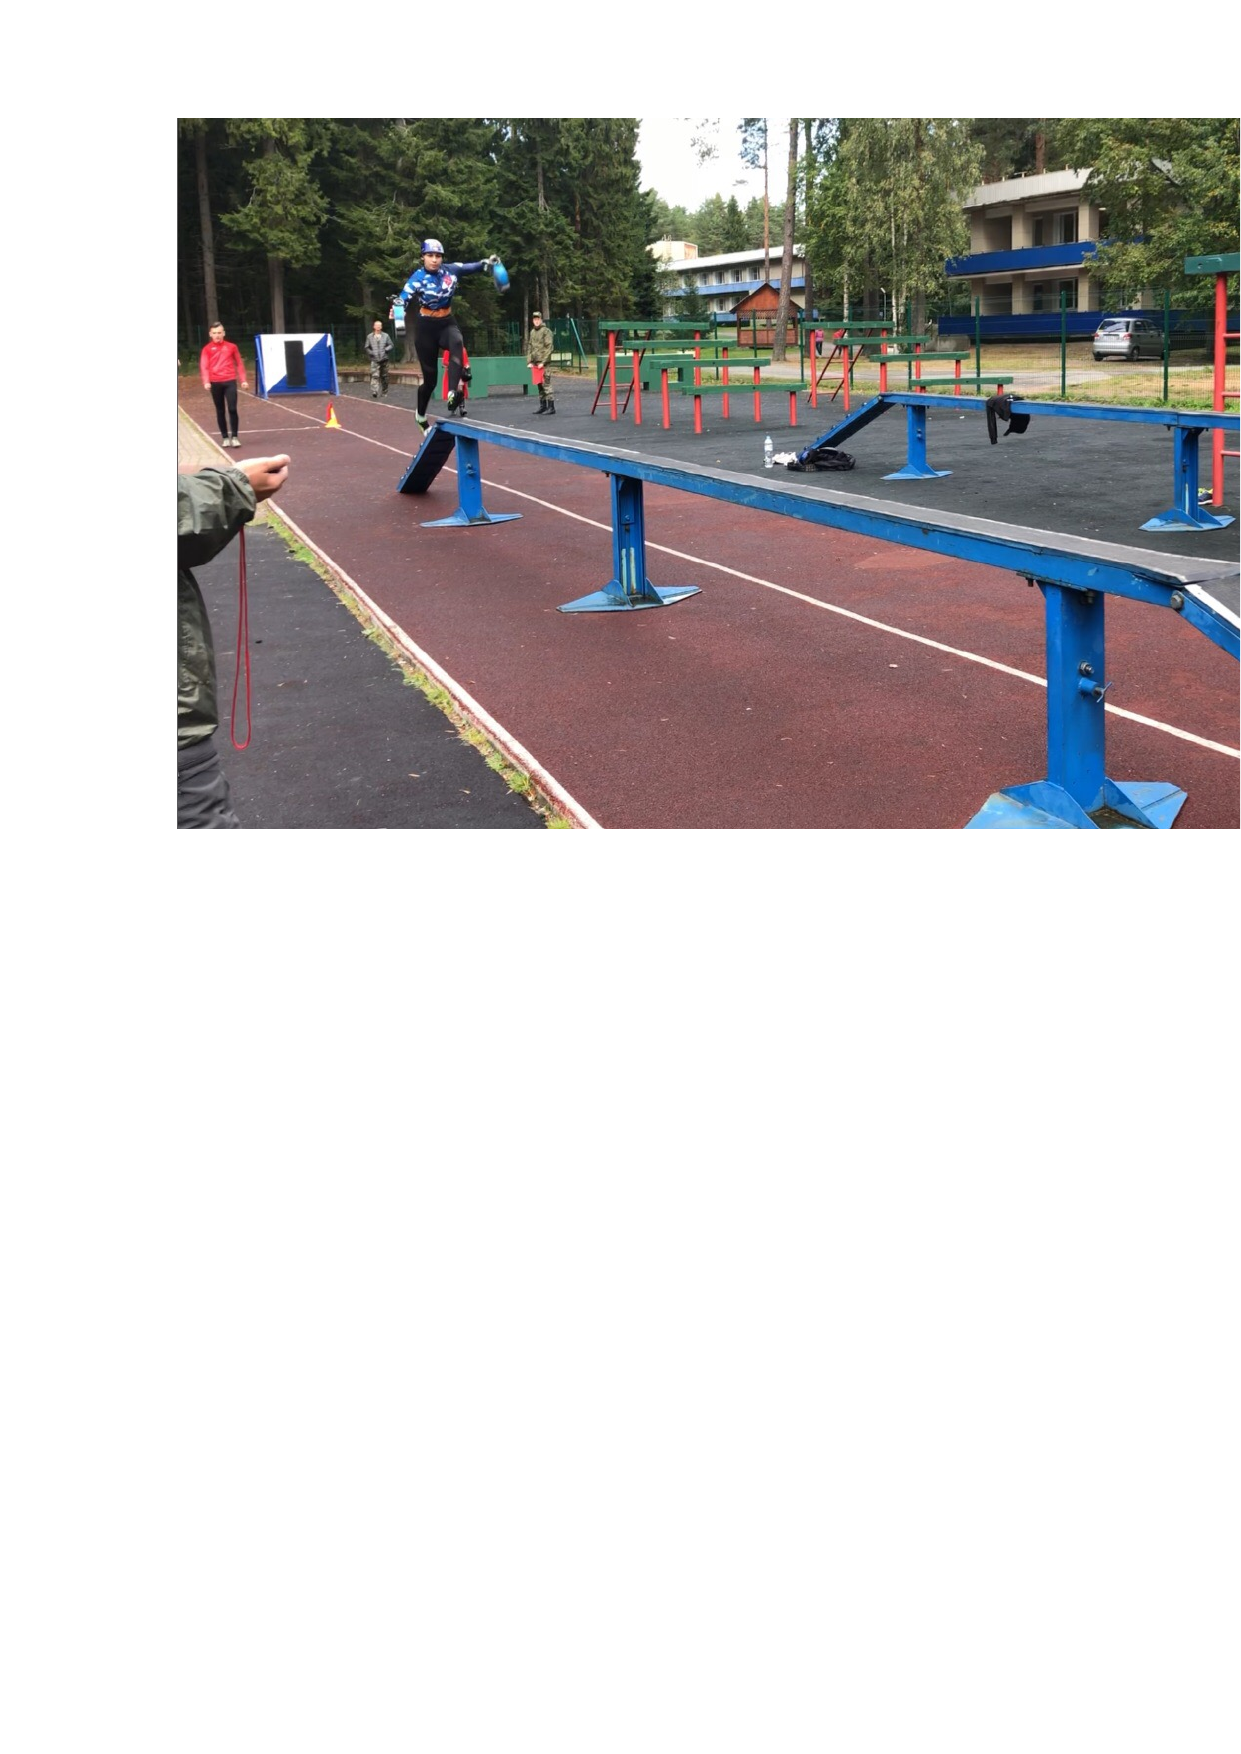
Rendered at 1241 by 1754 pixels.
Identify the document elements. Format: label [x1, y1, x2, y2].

picture [177, 118, 1241, 829]
